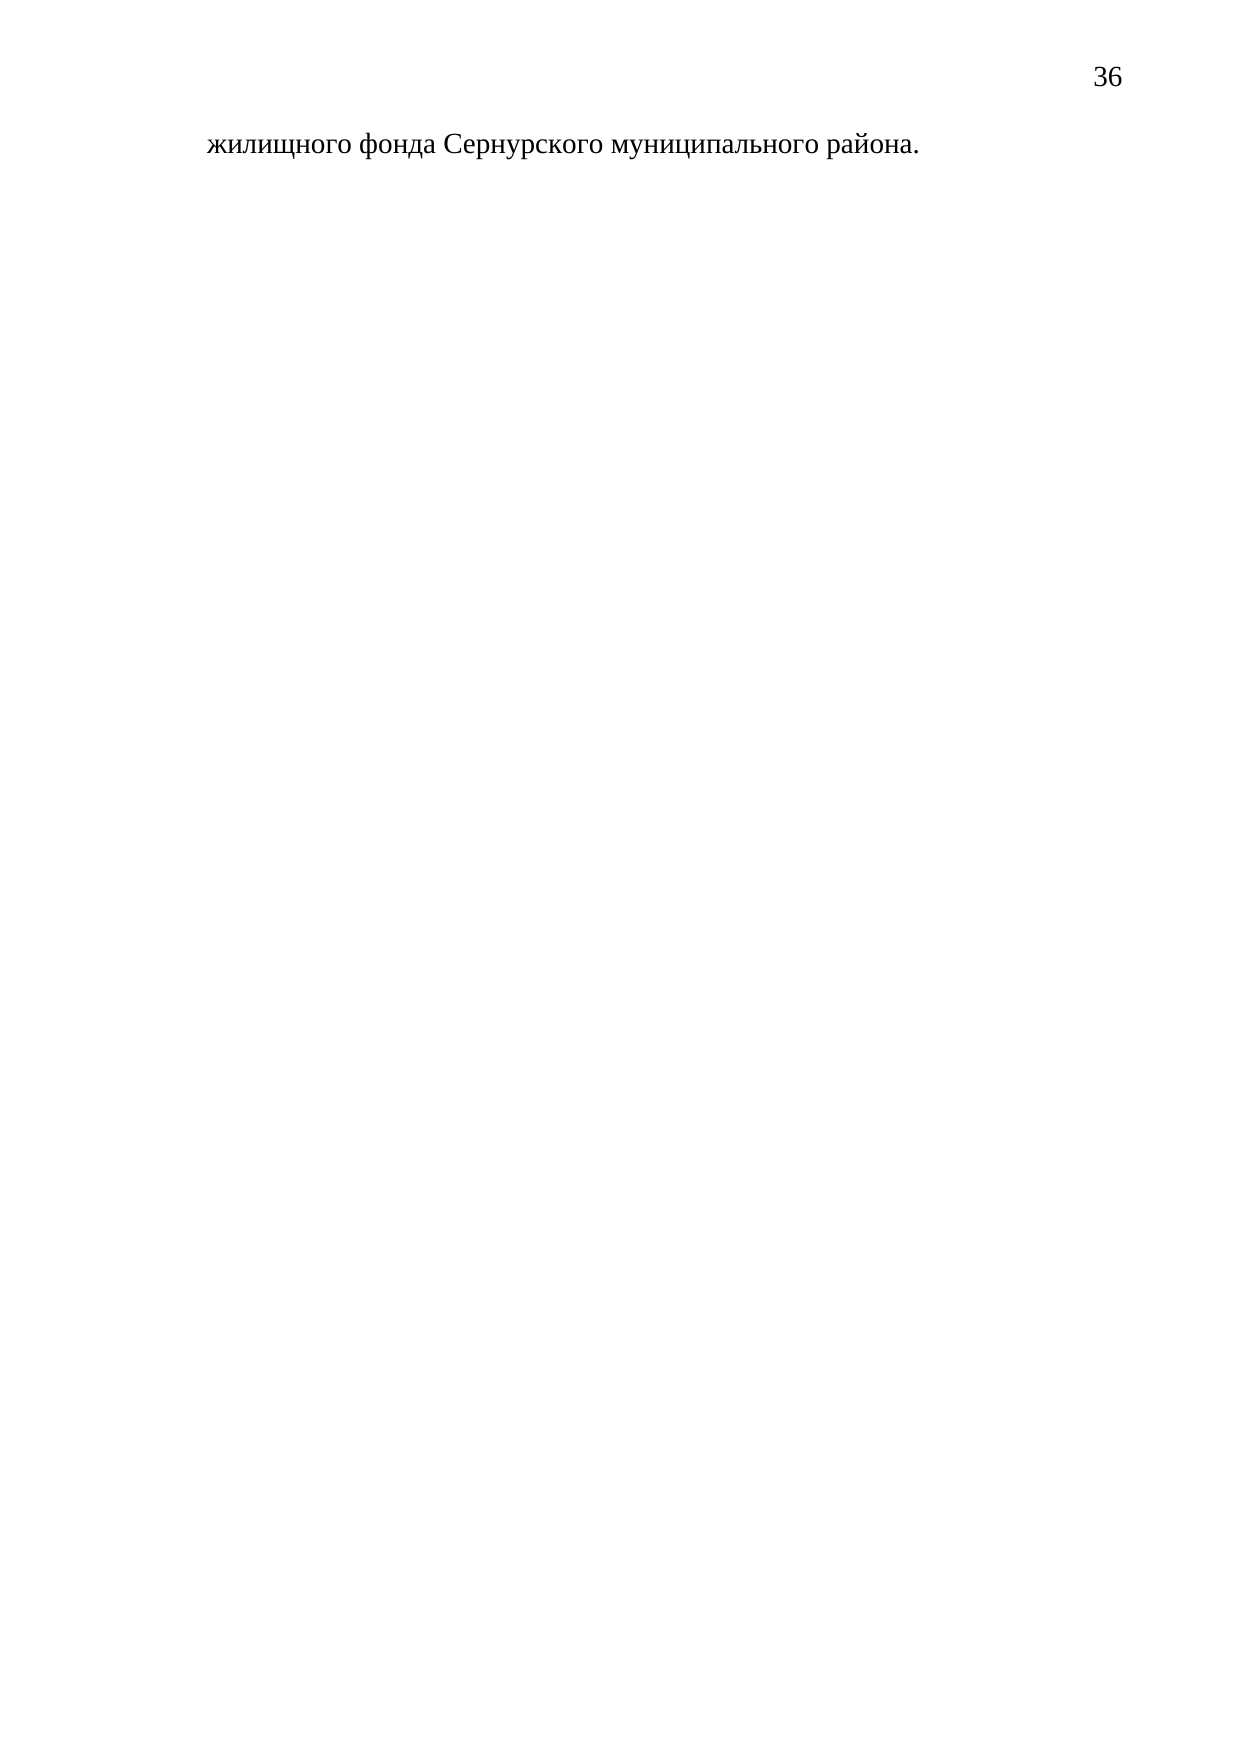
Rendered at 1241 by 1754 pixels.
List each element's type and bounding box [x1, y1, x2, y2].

text [207, 126, 1122, 160]
